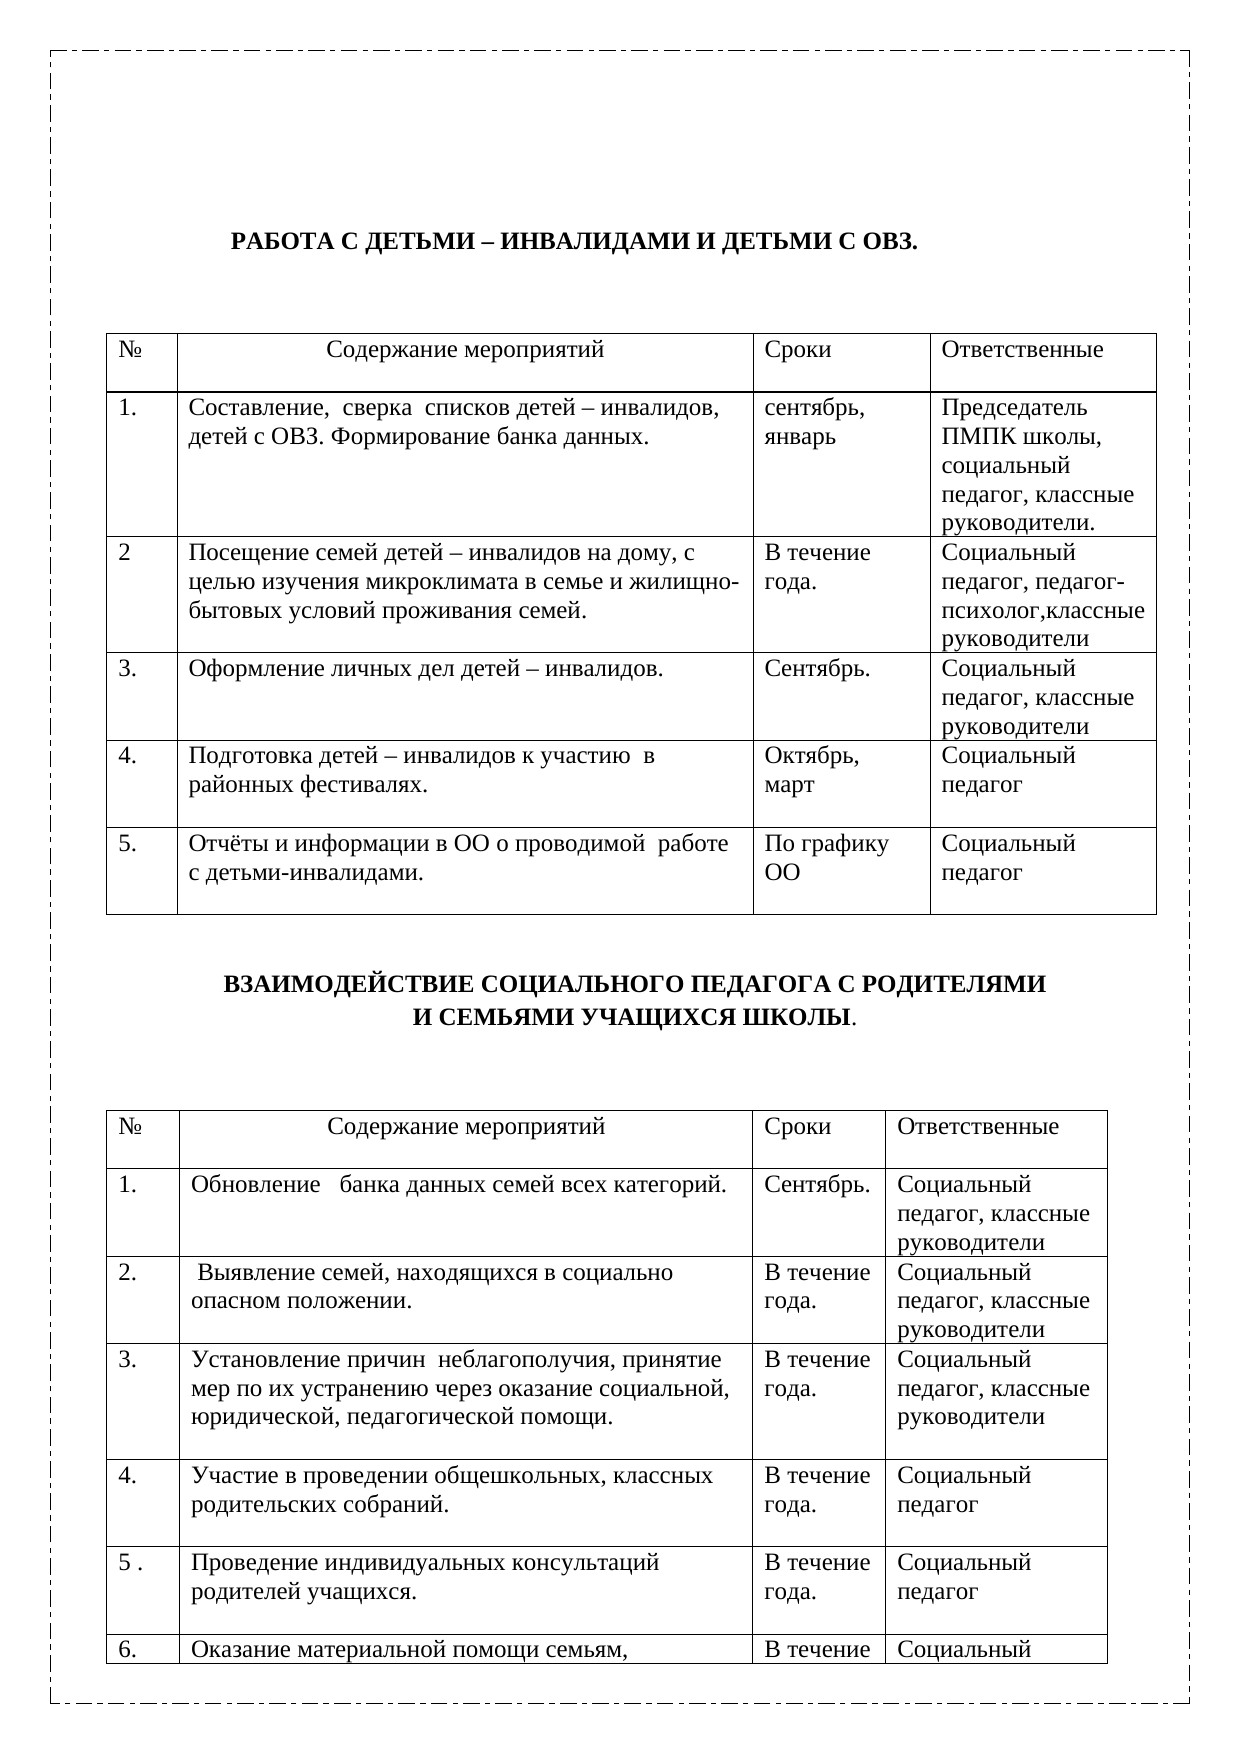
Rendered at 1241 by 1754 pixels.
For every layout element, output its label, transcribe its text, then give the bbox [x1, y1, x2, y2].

table_cell 1. [107, 1169, 179, 1256]
table_cell Социальный педагог, классные руководители [886, 1257, 1107, 1343]
table_cell 5. [107, 828, 177, 914]
table_cell Участие в проведении общешкольных, классных родительских собраний. [180, 1460, 752, 1546]
table_cell В течение года. [753, 1547, 885, 1633]
table_cell Посещение семей детей – инвалидов на дому, с целью изучения микроклимата в семье и жилищно-бытовых условий проживания семей. [178, 537, 753, 652]
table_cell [180, 1635, 752, 1663]
table_cell Составление, сверка списков детей – инвалидов, детей с ОВЗ. Формирование банка данных. [178, 393, 753, 536]
table_cell Сентябрь. [753, 1169, 885, 1256]
table_header № [107, 1111, 179, 1168]
table_cell Социальный педагог [886, 1547, 1107, 1633]
table_cell 2. [107, 1257, 179, 1343]
table_cell 1. [107, 393, 177, 536]
table_cell В течение года. [753, 1344, 885, 1459]
table_cell Социальный педагог, педагог-психолог,классные руководители [931, 537, 1156, 652]
table_cell 3. [107, 1344, 179, 1459]
table_cell Социальный педагог, классные руководители [931, 653, 1156, 739]
table_cell В течение года [753, 1635, 885, 1663]
table_cell Отчёты и информации в ОО о проводимой работе с детьми-инвалидами. [178, 828, 753, 914]
table_cell Сентябрь. [754, 653, 930, 739]
table_cell 5 . [107, 1547, 179, 1633]
table_cell 2 [107, 537, 177, 652]
table_cell Проведение индивидуальных консультаций родителей учащихся. [180, 1547, 752, 1633]
table_cell Социальный педагог [886, 1460, 1107, 1546]
table_cell Обновление банка данных семей всех категорий. [180, 1169, 752, 1256]
table_cell Октябрь, март [754, 741, 930, 827]
text ВЗАИМОДЕЙСТВИЕ СОЦИАЛЬНОГО ПЕДАГОГА С РОДИТЕЛЯМИ И СЕМЬЯМИ УЧАЩИХСЯ ШКОЛЫ. [118, 969, 1152, 1031]
table_cell сентябрь, январь [754, 393, 930, 536]
table_cell В течение года. [754, 537, 930, 652]
table_cell По графику ОО [754, 828, 930, 914]
table_cell 4. [107, 1460, 179, 1546]
table_cell Выявление семей, находящихся в социально опасном положении. [180, 1257, 752, 1343]
table_cell Социальный педагог [931, 828, 1156, 914]
table_cell В течение года. [753, 1257, 885, 1343]
table_cell Оформление личных дел детей – инвалидов. [178, 653, 753, 739]
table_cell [886, 1635, 1107, 1663]
table_header Ответственные [886, 1111, 1107, 1168]
text РАБОТА С ДЕТЬМИ – ИНВАЛИДАМИ И ДЕТЬМИ С ОВЗ. [118, 226, 1152, 255]
table_cell Социальный педагог [931, 741, 1156, 827]
table_cell 4. [107, 741, 177, 827]
table_header № [107, 334, 177, 391]
table_cell Подготовка детей – инвалидов к участию в районных фестивалях. [178, 741, 753, 827]
table_cell Социальный педагог, классные руководители [886, 1169, 1107, 1256]
table_cell 3. [107, 653, 177, 739]
table_cell В течение года. [753, 1460, 885, 1546]
table_cell Председатель ПМПК школы, социальный педагог, классные руководители. [931, 393, 1156, 536]
table_header Сроки [754, 334, 930, 391]
table_header Сроки [753, 1111, 885, 1168]
table_header Ответственные [931, 334, 1156, 391]
table_cell Установление причин неблагополучия, принятие мер по их устранению через оказание социальной, юридической, педагогической помощи. [180, 1344, 752, 1459]
table_cell 6. [107, 1635, 179, 1663]
table_cell Социальный педагог, классные руководители [886, 1344, 1107, 1459]
